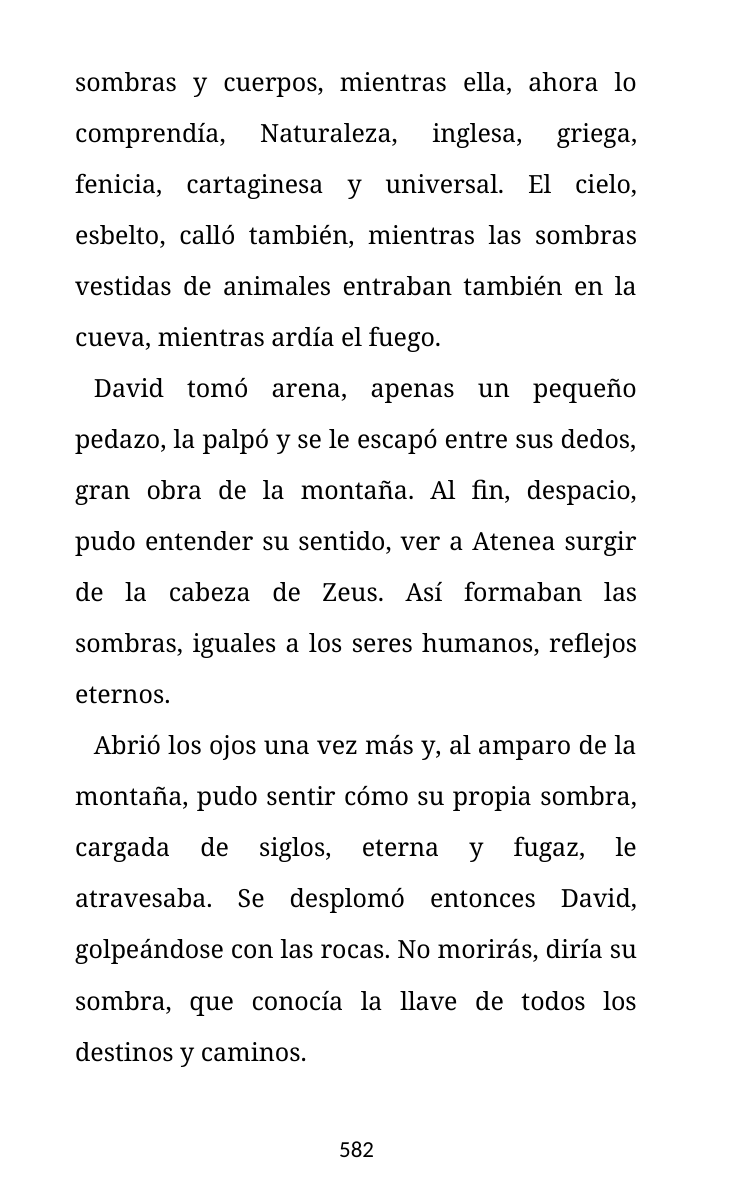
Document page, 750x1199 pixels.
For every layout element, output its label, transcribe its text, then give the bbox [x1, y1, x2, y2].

text Abrió los ojos una vez más y, al amparo de la montaña, pudo sentir cómo su propia sombra, cargada de siglos, eterna y fugaz, le atravesaba. Se desplomó entonces David, golpeándose con las rocas. No morirás, diría su sombra, que conocía la llave de todos los destinos y caminos. [75, 728, 637, 1068]
text David tomó arena, apenas un pequeño pedazo, la palpó y se le escapó entre sus dedos, gran obra de la montaña. Al fin, despacio, pudo entender su sentido, ver a Atenea surgir de la cabeza de Zeus. Así formaban las sombras, iguales a los seres humanos, reflejos eternos. [75, 371, 637, 711]
